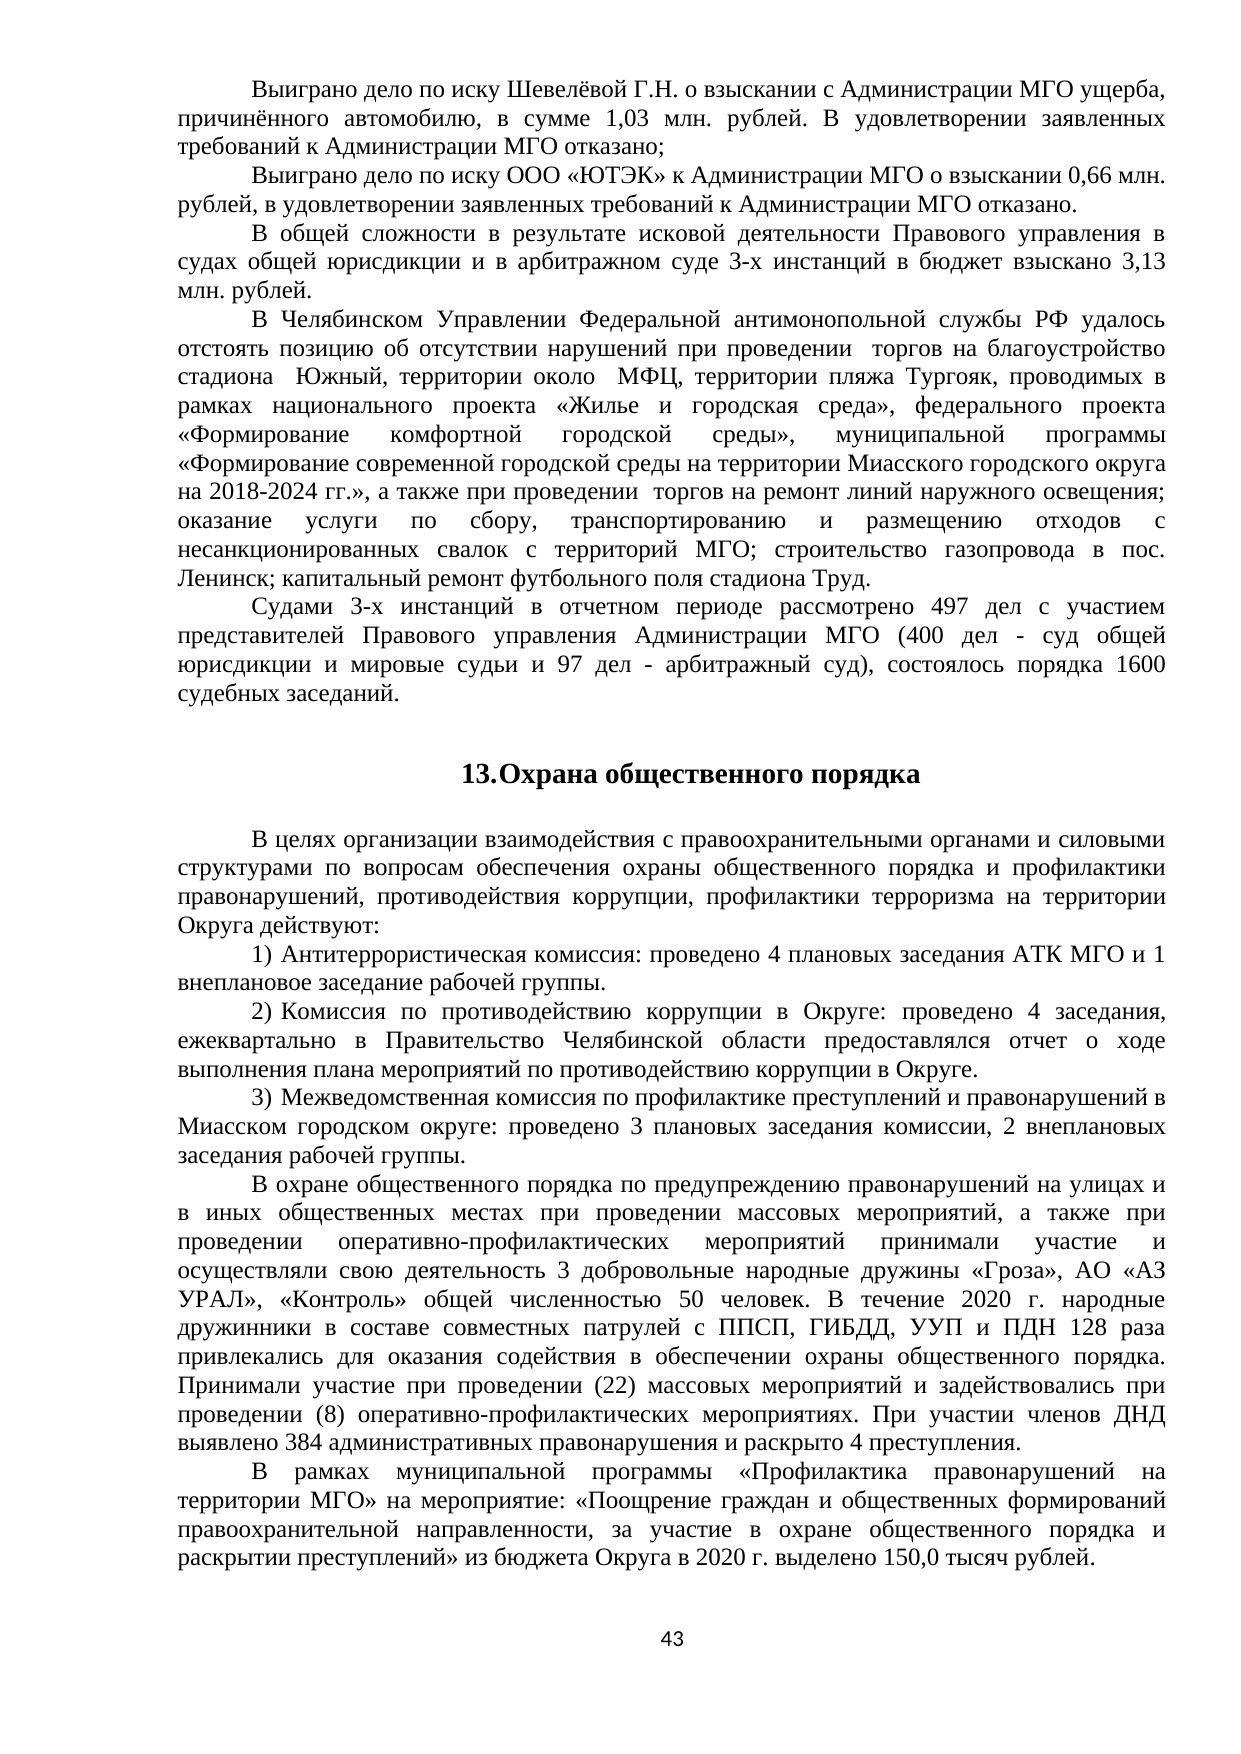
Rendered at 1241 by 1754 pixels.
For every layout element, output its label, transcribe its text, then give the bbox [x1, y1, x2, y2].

text Выиграно дело по иску Шевелёвой Г.Н. о взыскании с Администрации МГО ущерба, причинённого автомобилю, в сумме 1,03 млн. рублей. В удовлетворении заявленных требований к Администрации МГО отказано; [177, 74, 1167, 160]
subtitle Охрана общественного порядка [215, 756, 1167, 790]
text В целях организации взаимодействия с правоохранительными органами и силовыми структурами по вопросам обеспечения охраны общественного порядка и профилактики правонарушений, противодействия коррупции, профилактики терроризма на территории Округа действуют: [177, 824, 1167, 939]
text В охране общественного порядка по предупреждению правонарушений на улицах и в иных общественных местах при проведении массовых мероприятий, а также при проведении оперативно-профилактических мероприятий принимали участие и осуществляли свою деятельность 3 добровольные народные дружины «Гроза», АО «АЗ УРАЛ», «Контроль» общей численностью 50 человек. В течение 2020 г. народные дружинники в составе совместных патрулей с ППСП, ГИБДД, УУП и ПДН 128 раза привлекались для оказания содействия в обеспечении охраны общественного порядка. Принимали участие при проведении (22) массовых мероприятий и задействовались при проведении (8) оперативно-профилактических мероприятиях. При участии членов ДНД выявлено 384 административных правонарушения и раскрыто 4 преступления. [177, 1169, 1167, 1456]
text В рамках муниципальной программы «Профилактика правонарушений на территории МГО» на мероприятие: «Поощрение граждан и общественных формирований правоохранительной направленности, за участие в охране общественного порядка и раскрытии преступлений» из бюджета Округа в 2020 г. выделено 150,0 тысяч рублей. [177, 1456, 1167, 1571]
list Судами 3-х инстанций в отчетном периоде рассмотрено 497 дел с участием представителей Правового управления Администрации МГО (400 дел - суд общей юрисдикции и мировые судьи и 97 дел - арбитражный суд), состоялось порядка 1600 судебных заседаний. [177, 591, 1167, 706]
text В Челябинском Управлении Федеральной антимонопольной службы РФ удалось отстоять позицию об отсутствии нарушений при проведении торгов на благоустройство стадиона Южный, территории около МФЦ, территории пляжа Тургояк, проводимых в рамках национального проекта «Жилье и городская среда», федерального проекта «Формирование комфортной городской среды», муниципальной программы «Формирование современной городской среды на территории Миасского городского округа на 2018-2024 гг.», а также при проведении торгов на ремонт линий наружного освещения; оказание услуги по сбору, транспортированию и размещению отходов с несанкционированных свалок с территорий МГО; строительство газопровода в пос. Ленинск; капитальный ремонт футбольного поля стадиона Труд. [177, 304, 1167, 591]
list Комиссия по противодействию коррупции в Округе: проведено 4 заседания, ежеквартально в Правительство Челябинской области предоставлялся отчет о ходе выполнения плана мероприятий по противодействию коррупции в Округе. [177, 996, 1167, 1082]
list Межведомственная комиссия по профилактике преступлений и правонарушений в Миасском городском округе: проведено 3 плановых заседания комиссии, 2 внеплановых заседания рабочей группы. [177, 1082, 1167, 1169]
list Антитеррористическая комиссия: проведено 4 плановых заседания АТК МГО и 1 внеплановое заседание рабочей группы. [177, 939, 1167, 996]
text В общей сложности в результате исковой деятельности Правового управления в судах общей юрисдикции и в арбитражном суде 3-х инстанций в бюджет взыскано 3,13 млн. рублей. [177, 218, 1167, 304]
text Выиграно дело по иску ООО «ЮТЭК» к Администрации МГО о взыскании 0,66 млн. рублей, в удовлетворении заявленных требований к Администрации МГО отказано. [177, 160, 1167, 218]
